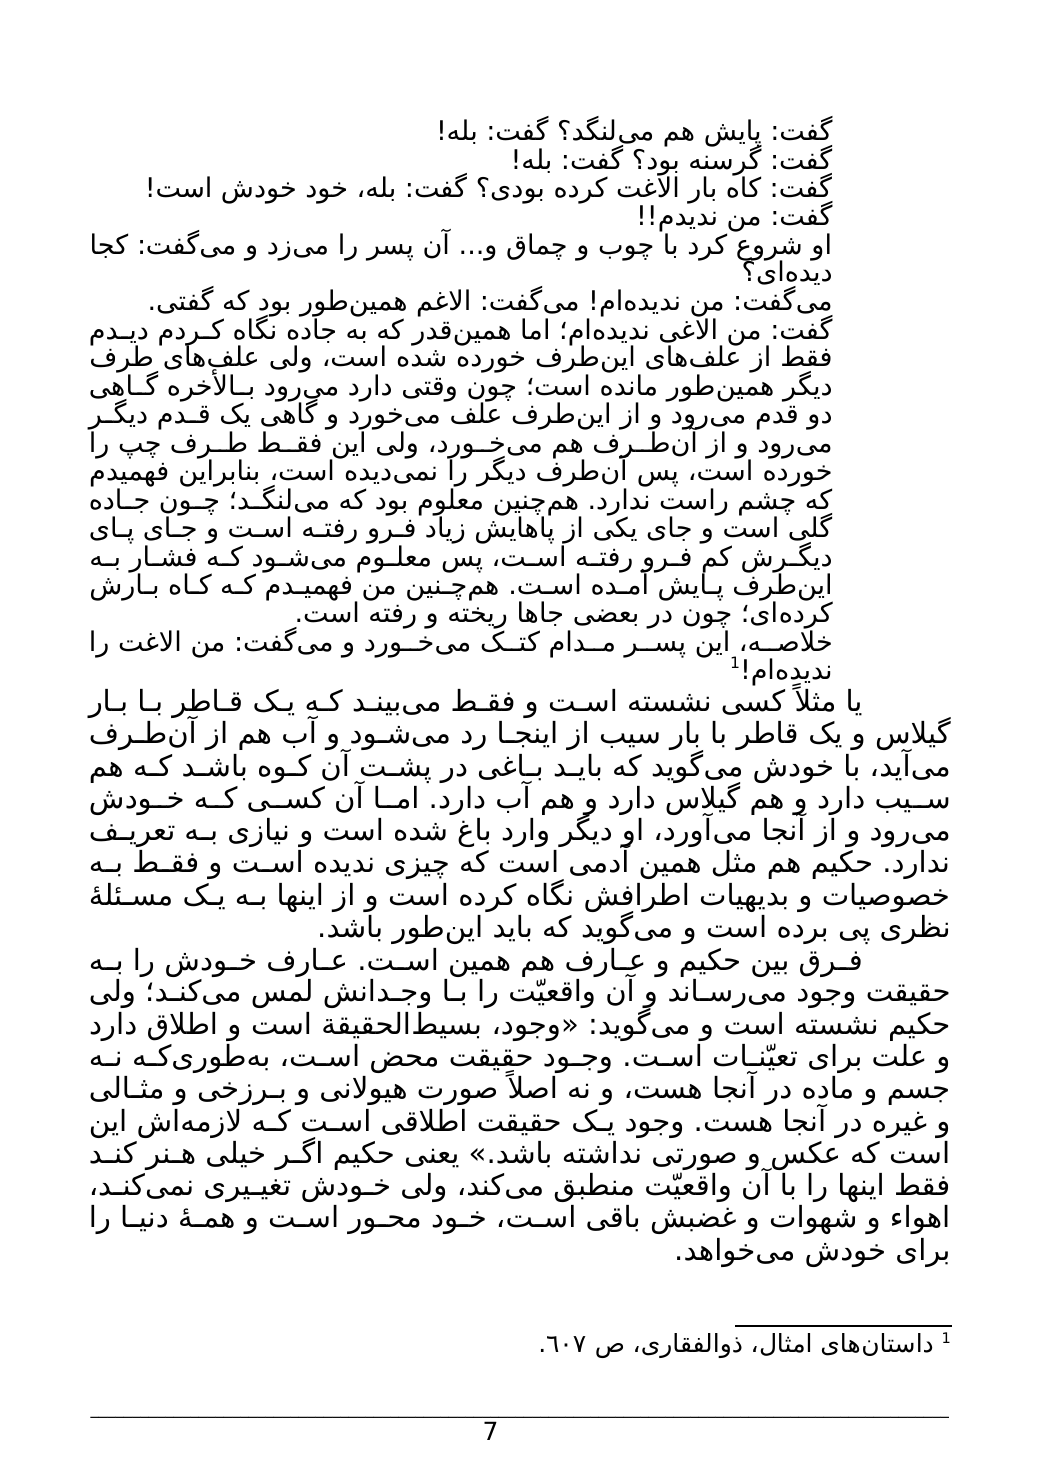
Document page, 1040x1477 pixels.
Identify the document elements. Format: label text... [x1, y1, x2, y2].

text گفت: پایش هم می‌لنگد؟ گفت: بله! [89, 118, 833, 146]
text گفت: گرسنه بود؟ گفت: بله! [89, 146, 833, 175]
text گفت: کاه بار الاغت کرده بودی؟ گفت: بله، خود خودش است! [89, 175, 833, 203]
text گفت: من الاغی ندیده‌ام؛ اما همین‌قدر که به جاده نگاه کردم دیدم فقط از علف‌های این‌طرف خورده شده است، ولی علف‌های طرف دیگر همین‌طور مانده است؛ چون وقتی دارد می‌رود بالأخره گاهی دو قدم می‌رود و از این‌طرف علف می‌خورد و گاهی یک قدم دیگر می‌رود و از آن‌طرف هم می‌خورد، ولی این فقط طرف چپ را خورده است، پس آن‌طرف دیگر را نمی‌دیده است، بنابراین فهمیدم که چشم راست ندارد. هم‌چنین معلوم بود که می‌لنگد؛ چون جاده گلی است و جای یکی از پاهایش زیاد فرو رفته است و جای پای دیگرش کم فرو رفته است، پس معلوم می‌شود که فشار به این‌طرف پایش آمده است. هم‌چنین من فهمیدم که کاه بارش کرده‌ای؛ چون در بعضی جاها ریخته و رفته است. [89, 317, 833, 629]
text می‌گفت: من ندیده‌ام! می‌گفت: الاغم همین‌طور بود که گفتی. [89, 288, 833, 317]
text فرق بین حکیم و عارف هم همین است. عارف خودش را به حقیقت وجود می‌رساند و آن واقعیّت را با وجدانش لمس می‌کند؛ ولی حکیم نشسته است و می‌گوید: «وجود، بسیط‌الحقیقة است و اطلاق دارد و علت برای تعیّنات است. وجود حقیقت محض است، به‌طوری‌که نه جسم و ماده در آنجا هست، و نه اصلاً صورت هیولانی و برزخی و مثالی و غیره در آنجا هست. وجود یک حقیقت اطلاقی است که لازمه‌اش این است که عکس و صورتی نداشته باشد.» یعنی حکیم اگر خیلی هنر کند فقط اینها را با آن واقعیّت منطبق می‌کند، ولی خودش تغییری نمی‌کند، اهواء و شهوات و غضبش باقی است، خود محور است و همۀ دنیا را برای خودش می‌خواهد. [89, 944, 951, 1267]
text یا مثلاً کسی نشسته است و فقط می‌بیند که یک قاطر با بار گیلاس و یک قاطر با بار سیب از اینجا رد می‌شود و آب هم از آن‌طرف می‌آید، با خودش می‌گوید که باید باغی در پشت آن کوه باشد که هم سیب دارد و هم گیلاس دارد و هم آب دارد. اما آن کسی که خودش می‌رود و از آنجا می‌آورد، او دیگر وارد باغ شده است و نیازی به تعریف ندارد. حکیم هم مثل همین آدمی است که چیزی ندیده است و فقط به خصوصیات و بدیهیات اطرافش نگاه کرده است و از اینها به یک مسئلۀ نظری پی برده است و می‌گوید که باید این‌طور باشد. [89, 686, 951, 944]
text خلاصه، این پسر مدام کتک می‌خورد و می‌گفت: من الاغت را ندیده‌ام! [89, 629, 833, 686]
text او شروع کرد با چوب و چماق و... آن پسر را می‌زد و می‌گفت: کجا دیده‌ای؟ [89, 231, 833, 288]
text گفت: من ندیدم!! [89, 203, 833, 231]
